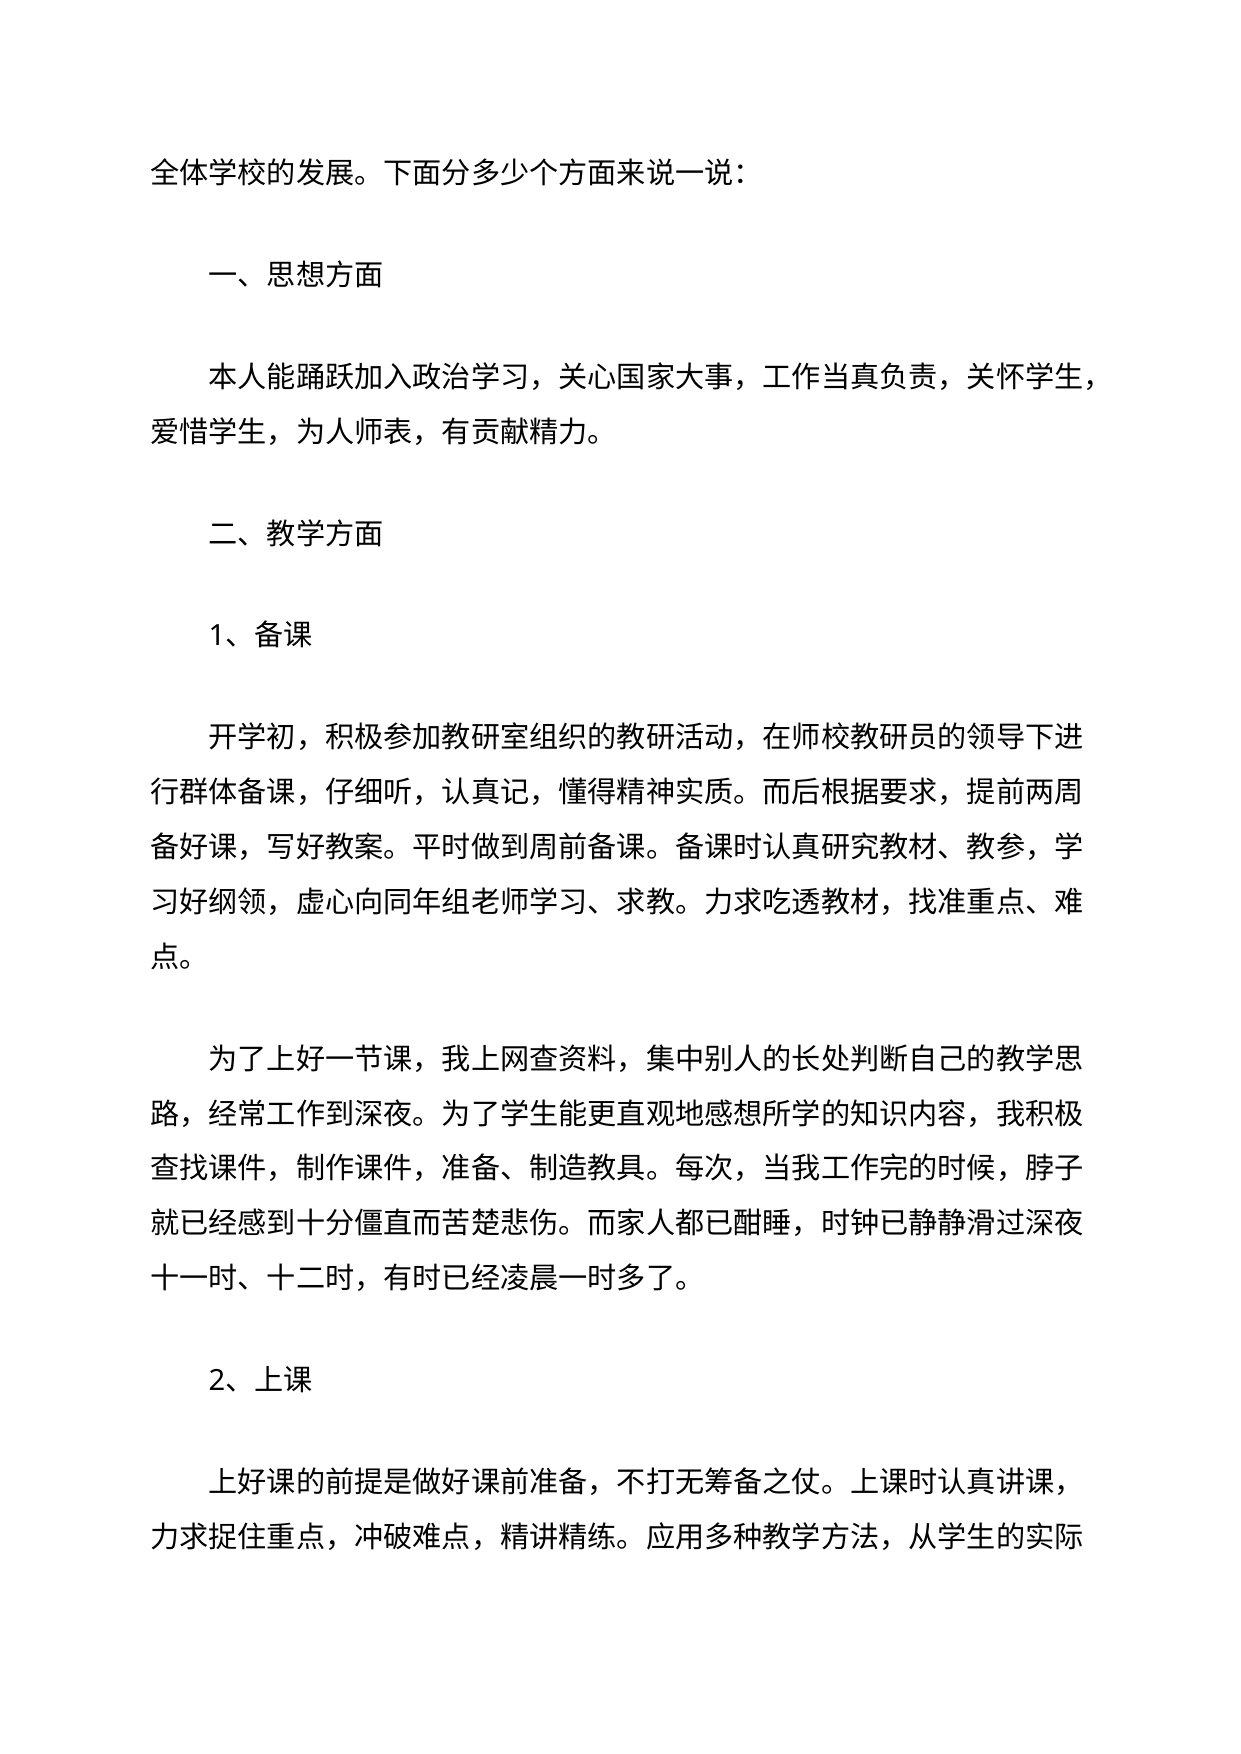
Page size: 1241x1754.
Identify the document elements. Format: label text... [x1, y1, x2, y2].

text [150, 150, 1090, 192]
text 一、思想方面 [150, 252, 1090, 294]
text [150, 1459, 1090, 1556]
text 为了上好一节课，我上网查资料，集中别人的长处判断自己的教学思路，经常工作到深夜。为了学生能更直观地感想所学的知识内容，我积极查找课件，制作课件，准备、制造教具。每次，当我工作完的时候，脖子就已经感到十分僵直而苦楚悲伤。而家人都已酣睡，时钟已静静滑过深夜十一时、十二时，有时已经凌晨一时多了。 [150, 1035, 1090, 1297]
text 1、备课 [150, 612, 1090, 654]
text 本人能踊跃加入政治学习，关心国家大事，工作当真负责，关怀学生，爱惜学生，为人师表，有贡献精力。 [150, 353, 1090, 451]
text 2、上课 [150, 1357, 1090, 1399]
text 二、教学方面 [150, 510, 1090, 552]
text 开学初，积极参加教研室组织的教研活动，在师校教研员的领导下进行群体备课，仔细听，认真记，懂得精神实质。而后根据要求，提前两周备好课，写好教案。平时做到周前备课。备课时认真研究教材、教参，学习好纲领，虚心向同年组老师学习、求教。力求吃透教材，找准重点、难点。 [150, 714, 1090, 976]
